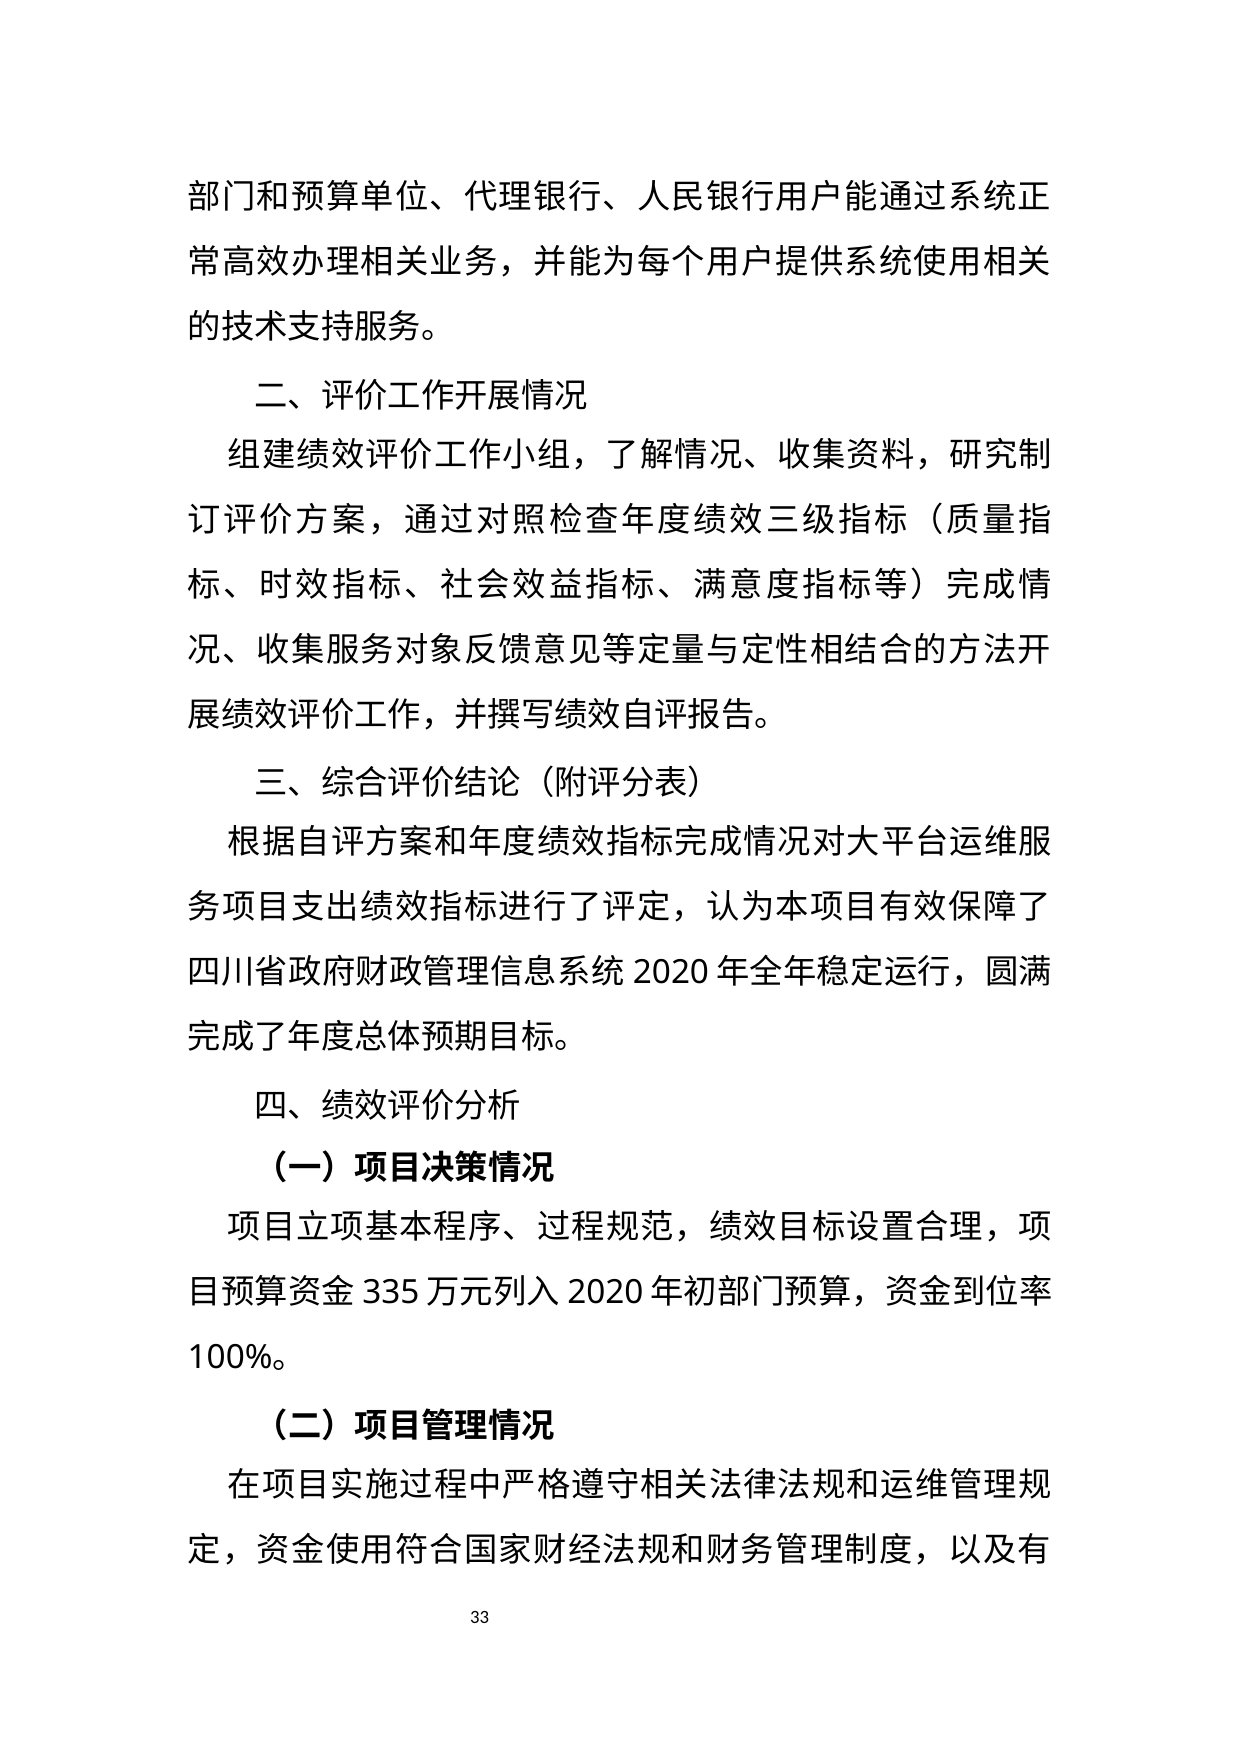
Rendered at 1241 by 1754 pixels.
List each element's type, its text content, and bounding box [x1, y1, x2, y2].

text 组建绩效评价工作小组，了解情况、收集资料，研究制订评价方案，通过对照检查年度绩效三级指标（质量指标、时效指标、社会效益指标、满意度指标等）完成情况、收集服务对象反馈意见等定量与定性相结合的方法开展绩效评价工作，并撰写绩效自评报告。 [187, 419, 1053, 744]
text （二）项目管理情况 [187, 1387, 1053, 1449]
text 三、综合评价结论（附评分表） [187, 744, 1053, 807]
text 项目立项基本程序、过程规范，绩效目标设置合理，项目预算资金335万元列入2020年初部门预算，资金到位率100%。 [187, 1192, 1053, 1387]
text 根据自评方案和年度绩效指标完成情况对大平台运维服务项目支出绩效指标进行了评定，认为本项目有效保障了四川省政府财政管理信息系统2020年全年稳定运行，圆满完成了年度总体预期目标。 [187, 807, 1053, 1067]
text 四、绩效评价分析 [187, 1067, 1053, 1129]
text 二、评价工作开展情况 [187, 357, 1053, 419]
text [187, 1449, 1053, 1579]
text （一）项目决策情况 [187, 1129, 1053, 1192]
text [187, 162, 1053, 357]
